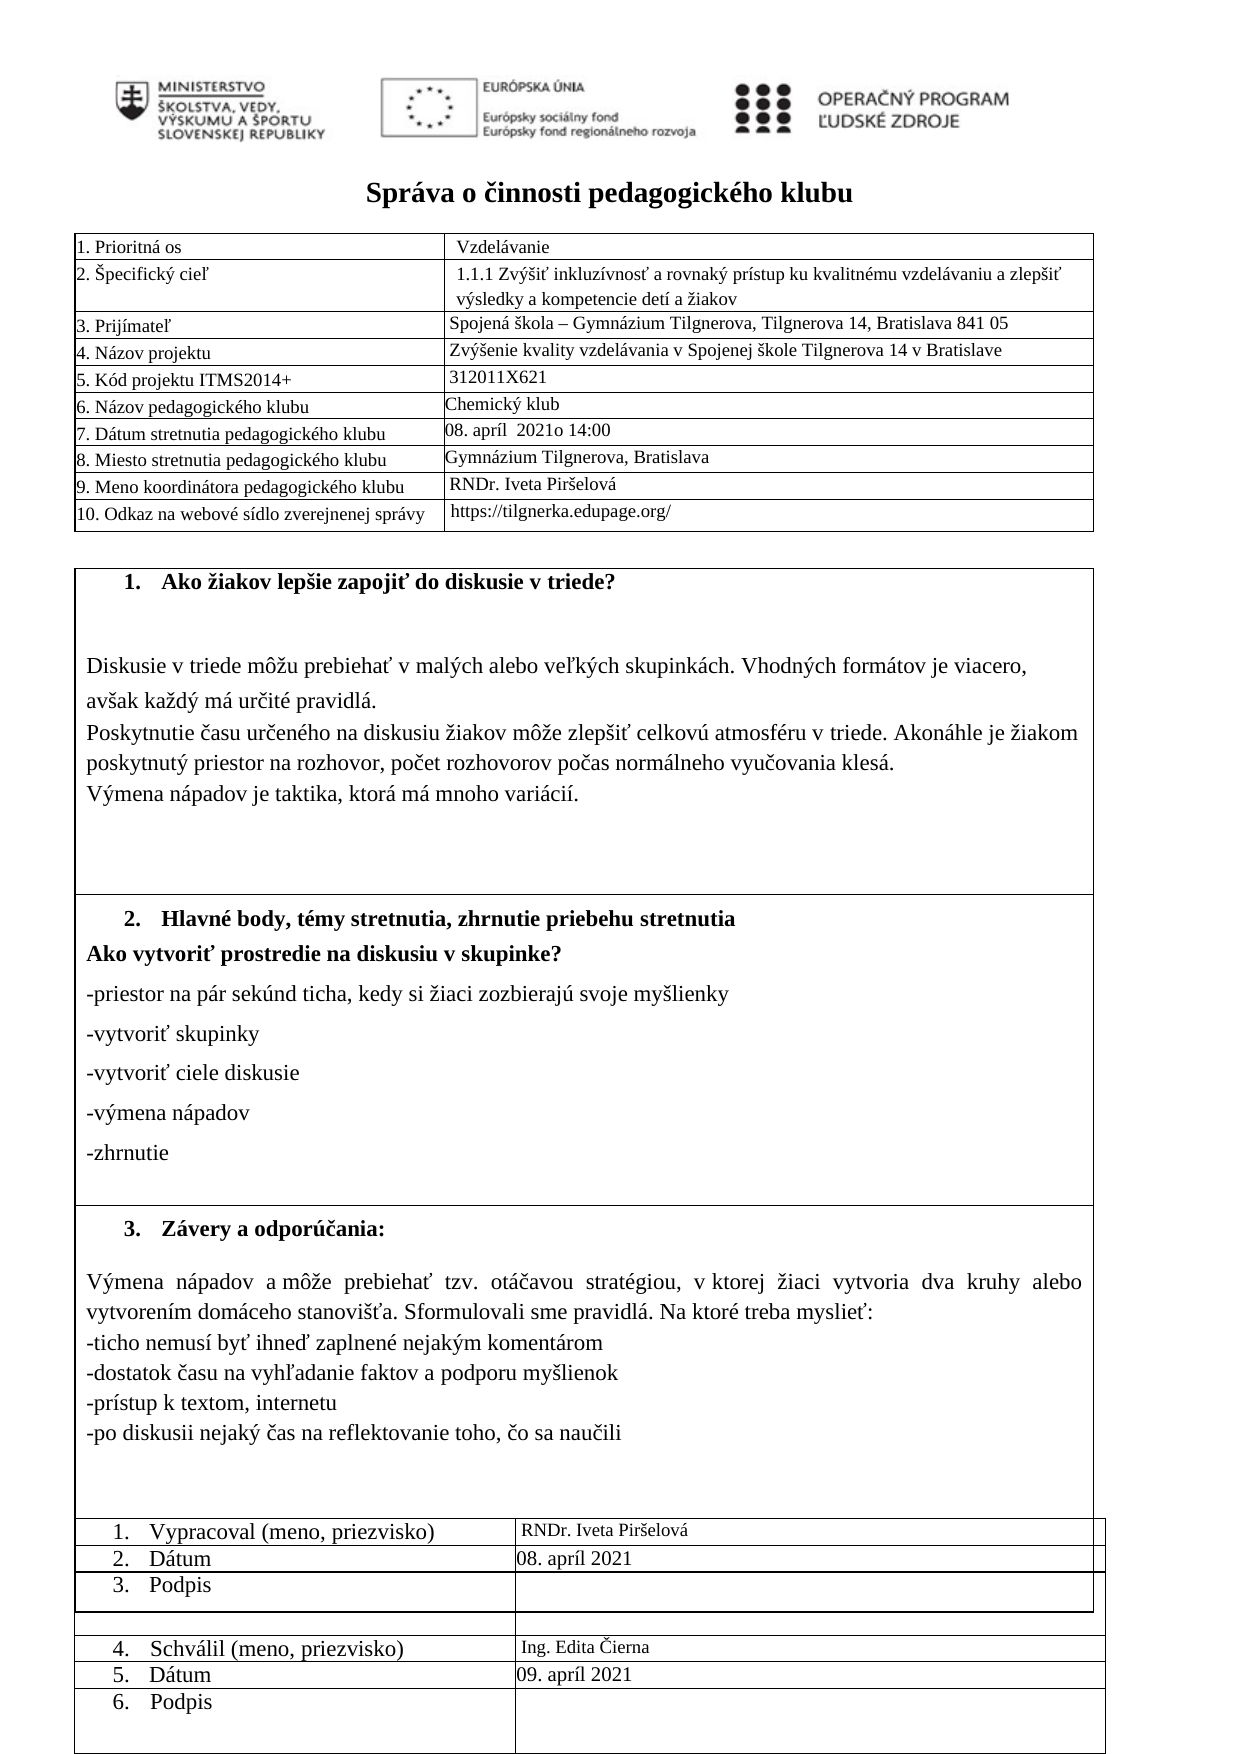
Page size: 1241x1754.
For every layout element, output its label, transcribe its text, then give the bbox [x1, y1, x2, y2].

table_cell Podpis [75, 1689, 515, 1753]
table_cell 2. Špecifický cieľ [76, 260, 444, 311]
table_cell Chemický klub [445, 393, 1093, 418]
table_cell 3. Prijímateľ [76, 312, 444, 338]
table_cell 5. Kód projektu ITMS2014+ [76, 366, 444, 392]
table_cell Schválil (meno, priezvisko) [75, 1636, 515, 1661]
table_cell 8. Miesto stretnutia pedagogického klubu [76, 446, 444, 472]
table_cell [516, 1573, 1105, 1635]
table_header Vypracoval (meno, priezvisko) [75, 1519, 515, 1544]
table_cell 10. Odkaz na webové sídlo zverejnenej správy [76, 500, 444, 531]
table_cell 9. Meno koordinátora pedagogického klubu [76, 473, 444, 499]
table_header 1. Prioritná os [76, 234, 444, 258]
subtitle Správa o činnosti pedagogického klubu [324, 176, 895, 209]
table_cell 7. Dátum stretnutia pedagogického klubu [76, 419, 444, 445]
table_cell Ing. Edita Čierna [516, 1636, 1105, 1661]
table_cell Spojená škola – Gymnázium Tilgnerova, Tilgnerova 14, Bratislava 841 05 [445, 312, 1093, 338]
table_header RNDr. Iveta Piršelová [516, 1519, 1105, 1544]
table_cell https://tilgnerka.edupage.org/ [445, 500, 1093, 531]
table_header Ako žiakov lepšie zapojiť do diskusie v triede? Diskusie v triede môžu prebiehať v malých alebo veľkých skupinkách. Vhodných formátov je viacero, avšak každý má určité pravidlá. Poskytnutie času určeného na diskusiu žiakov môže zlepšiť celkovú atmosféru v triede. Akonáhle je žiakom poskytnutý priestor na rozhovor, počet rozhovorov počas normálneho vyučovania klesá. Výmena nápadov je taktika, ktorá má mnoho variácií. [76, 569, 1093, 894]
table_cell 4. Názov projektu [76, 339, 444, 365]
table_header Vzdelávanie [445, 234, 1093, 258]
table_cell 312011X621 [445, 366, 1093, 392]
table_cell 08. apríl 2021o 14:00 [445, 419, 1093, 445]
table_cell Podpis [75, 1573, 515, 1635]
picture [115, 75, 1010, 143]
table_cell 1.1.1 Zvýšiť inkluzívnosť a rovnaký prístup ku kvalitnému vzdelávaniu a zlepšiť výsledky a kompetencie detí a žiakov [445, 260, 1093, 311]
table_cell Dátum [75, 1662, 515, 1688]
table_cell RNDr. Iveta Piršelová [445, 473, 1093, 499]
table_cell 6. Názov pedagogického klubu [76, 393, 444, 418]
table_cell Dátum [75, 1546, 515, 1571]
table_cell Gymnázium Tilgnerova, Bratislava [445, 446, 1093, 472]
table_cell Hlavné body, témy stretnutia, zhrnutie priebehu stretnutia Ako vytvoriť prostredie na diskusiu v skupinke? -priestor na pár sekúnd ticha, kedy si žiaci zozbierajú svoje myšlienky -vytvoriť skupinky -vytvoriť ciele diskusie -výmena nápadov -zhrnutie [76, 895, 1093, 1205]
table_cell [516, 1689, 1105, 1753]
table_cell Závery a odporúčania: Výmena nápadov a môže prebiehať tzv. otáčavou stratégiou, v ktorej žiaci vytvoria dva kruhy alebo vytvorením domáceho stanovišťa. Sformulovali sme pravidlá. Na ktoré treba myslieť: -ticho nemusí byť ihneď zaplnené nejakým komentárom -dostatok času na vyhľadanie faktov a podporu myšlienok -prístup k textom, internetu -po diskusii nejaký čas na reflektovanie toho, čo sa naučili [76, 1206, 1093, 1518]
table_cell Zvýšenie kvality vzdelávania v Spojenej škole Tilgnerova 14 v Bratislave [445, 339, 1093, 365]
table_cell 09. apríl 2021 [516, 1662, 1105, 1688]
table_cell 08. apríl 2021 [516, 1546, 1105, 1571]
